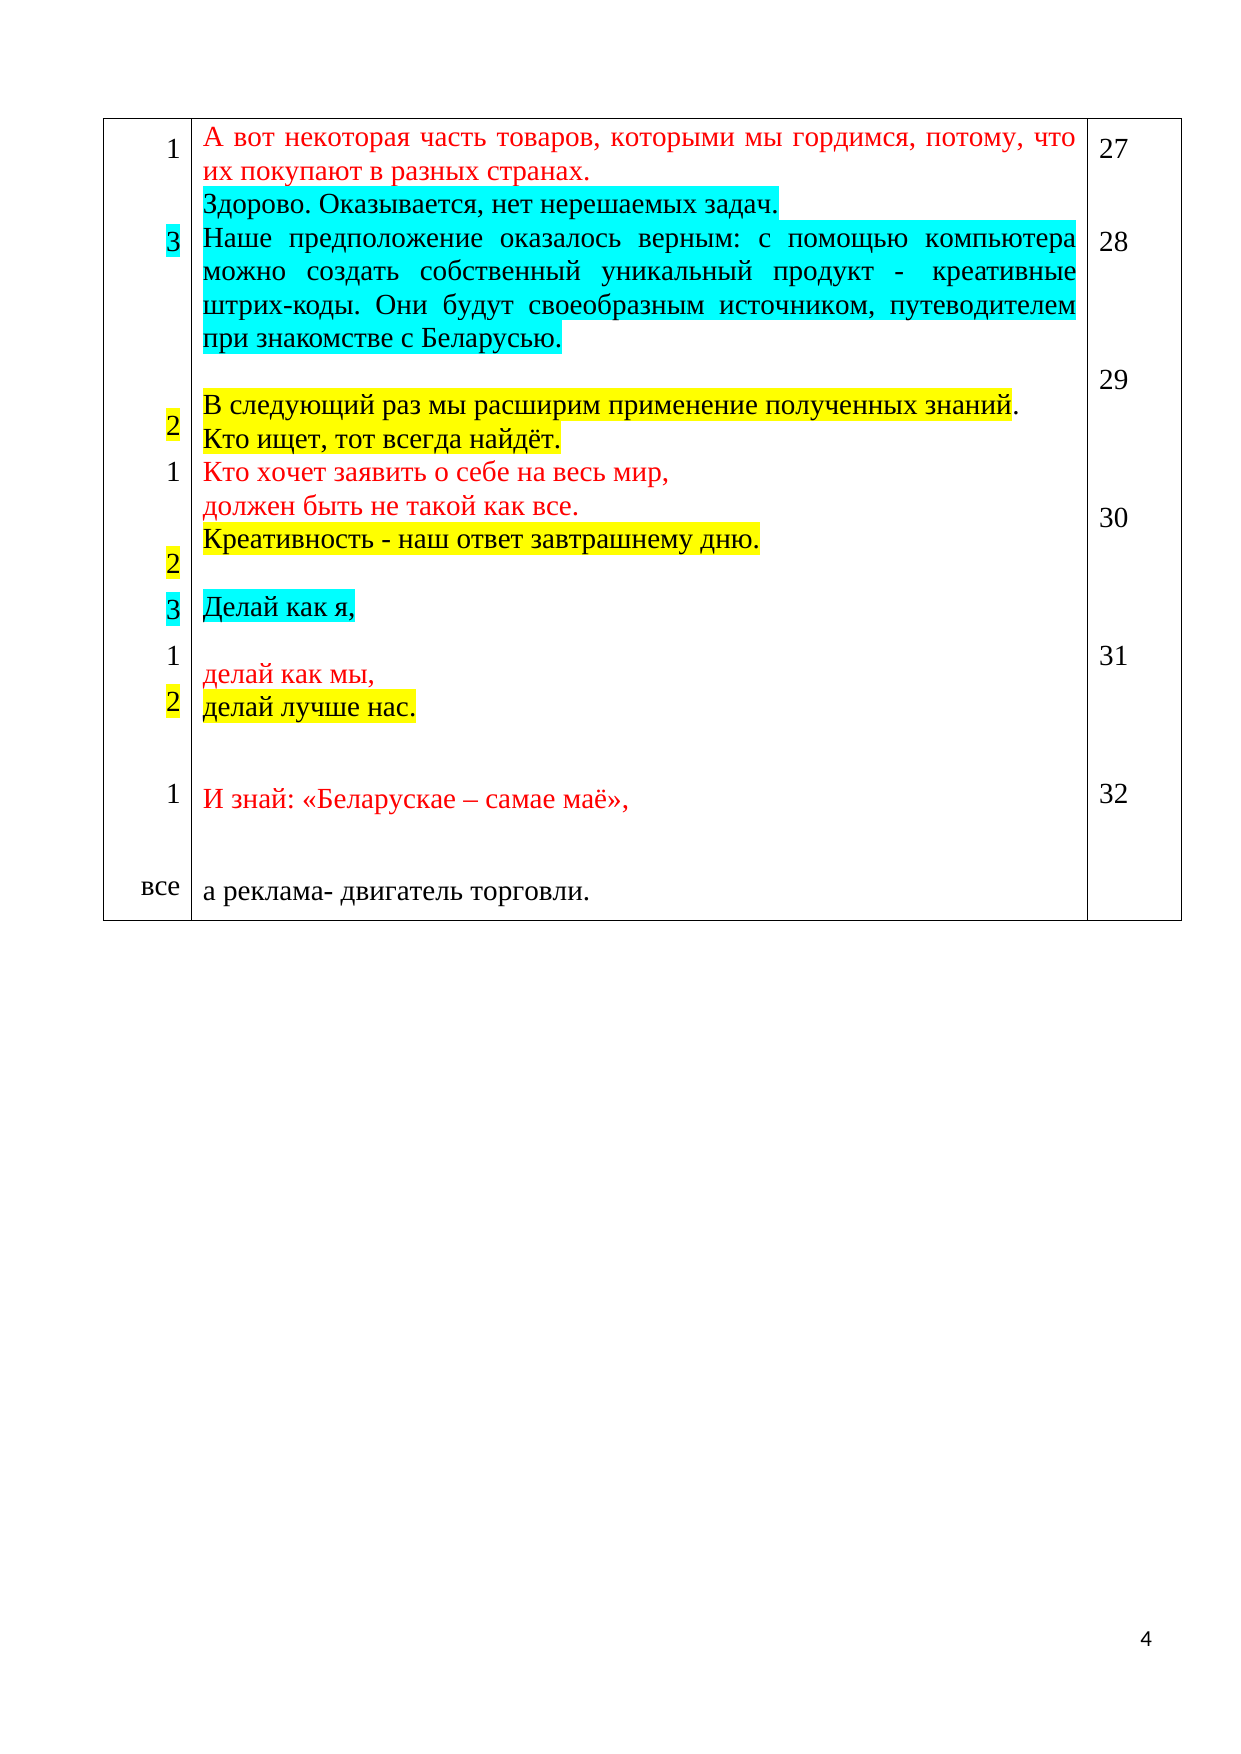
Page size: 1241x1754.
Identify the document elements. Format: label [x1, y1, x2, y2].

table_cell [1088, 119, 1181, 919]
table_cell [104, 119, 191, 919]
table_cell [192, 119, 1087, 919]
